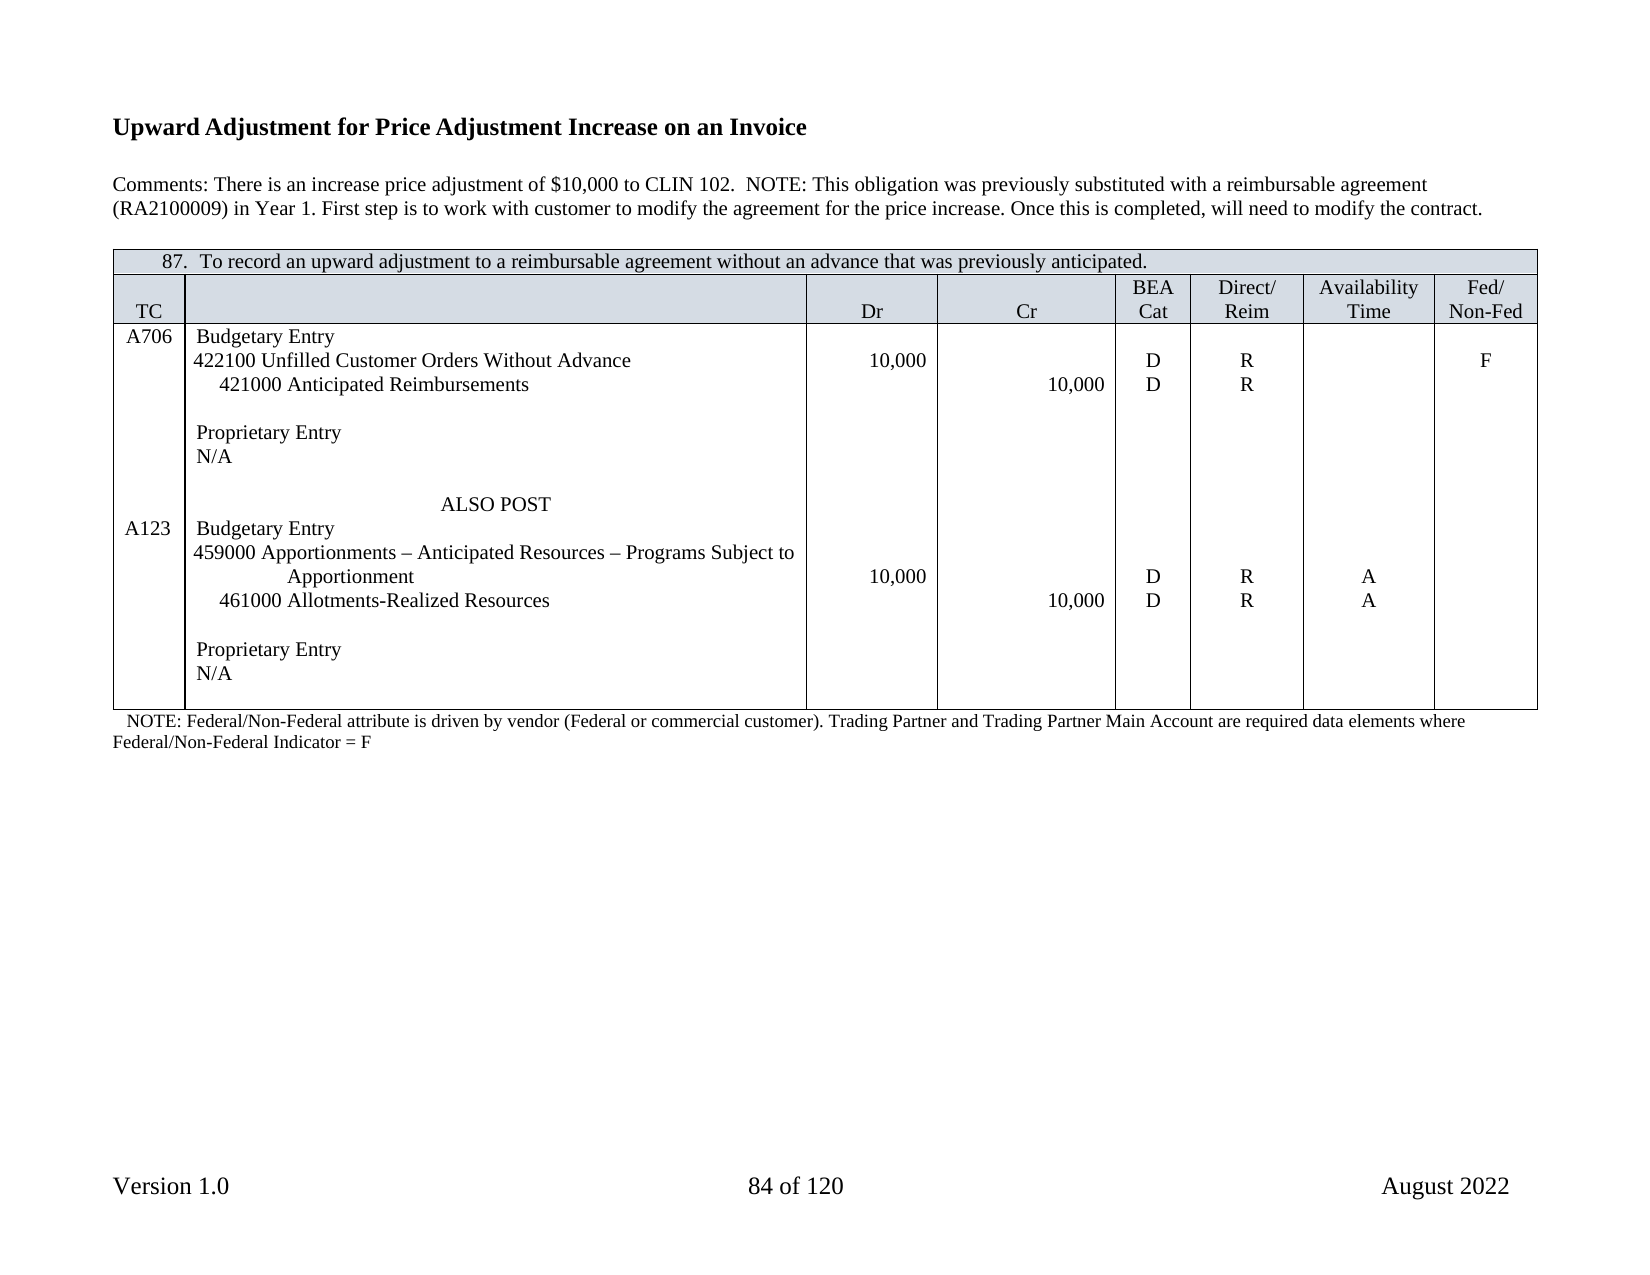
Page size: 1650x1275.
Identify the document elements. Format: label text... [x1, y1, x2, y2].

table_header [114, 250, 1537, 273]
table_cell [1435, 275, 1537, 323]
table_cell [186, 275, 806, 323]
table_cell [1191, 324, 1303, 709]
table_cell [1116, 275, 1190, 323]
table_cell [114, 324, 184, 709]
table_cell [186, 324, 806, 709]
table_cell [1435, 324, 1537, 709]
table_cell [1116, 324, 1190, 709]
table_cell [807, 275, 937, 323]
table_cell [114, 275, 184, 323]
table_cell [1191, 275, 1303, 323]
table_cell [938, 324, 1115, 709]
text Comments: There is an increase price adjustment of $10,000 to CLIN 102. NOTE: This obligation was previously substituted with a reimbursable agreement (RA2100009) in Year 1. First step is to work with customer to modify the agreement for the price increase. Once this is completed, will need to modify the contract. [112, 172, 1537, 220]
subtitle Upward Adjustment for Price Adjustment Increase on an Invoice [112, 112, 1537, 141]
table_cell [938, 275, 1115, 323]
text NOTE: Federal/Non-Federal attribute is driven by vendor (Federal or commercial customer). Trading Partner and Trading Partner Main Account are required data elements where Federal/Non-Federal Indicator = F [112, 710, 1537, 753]
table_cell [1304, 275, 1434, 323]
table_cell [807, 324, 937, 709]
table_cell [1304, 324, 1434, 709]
